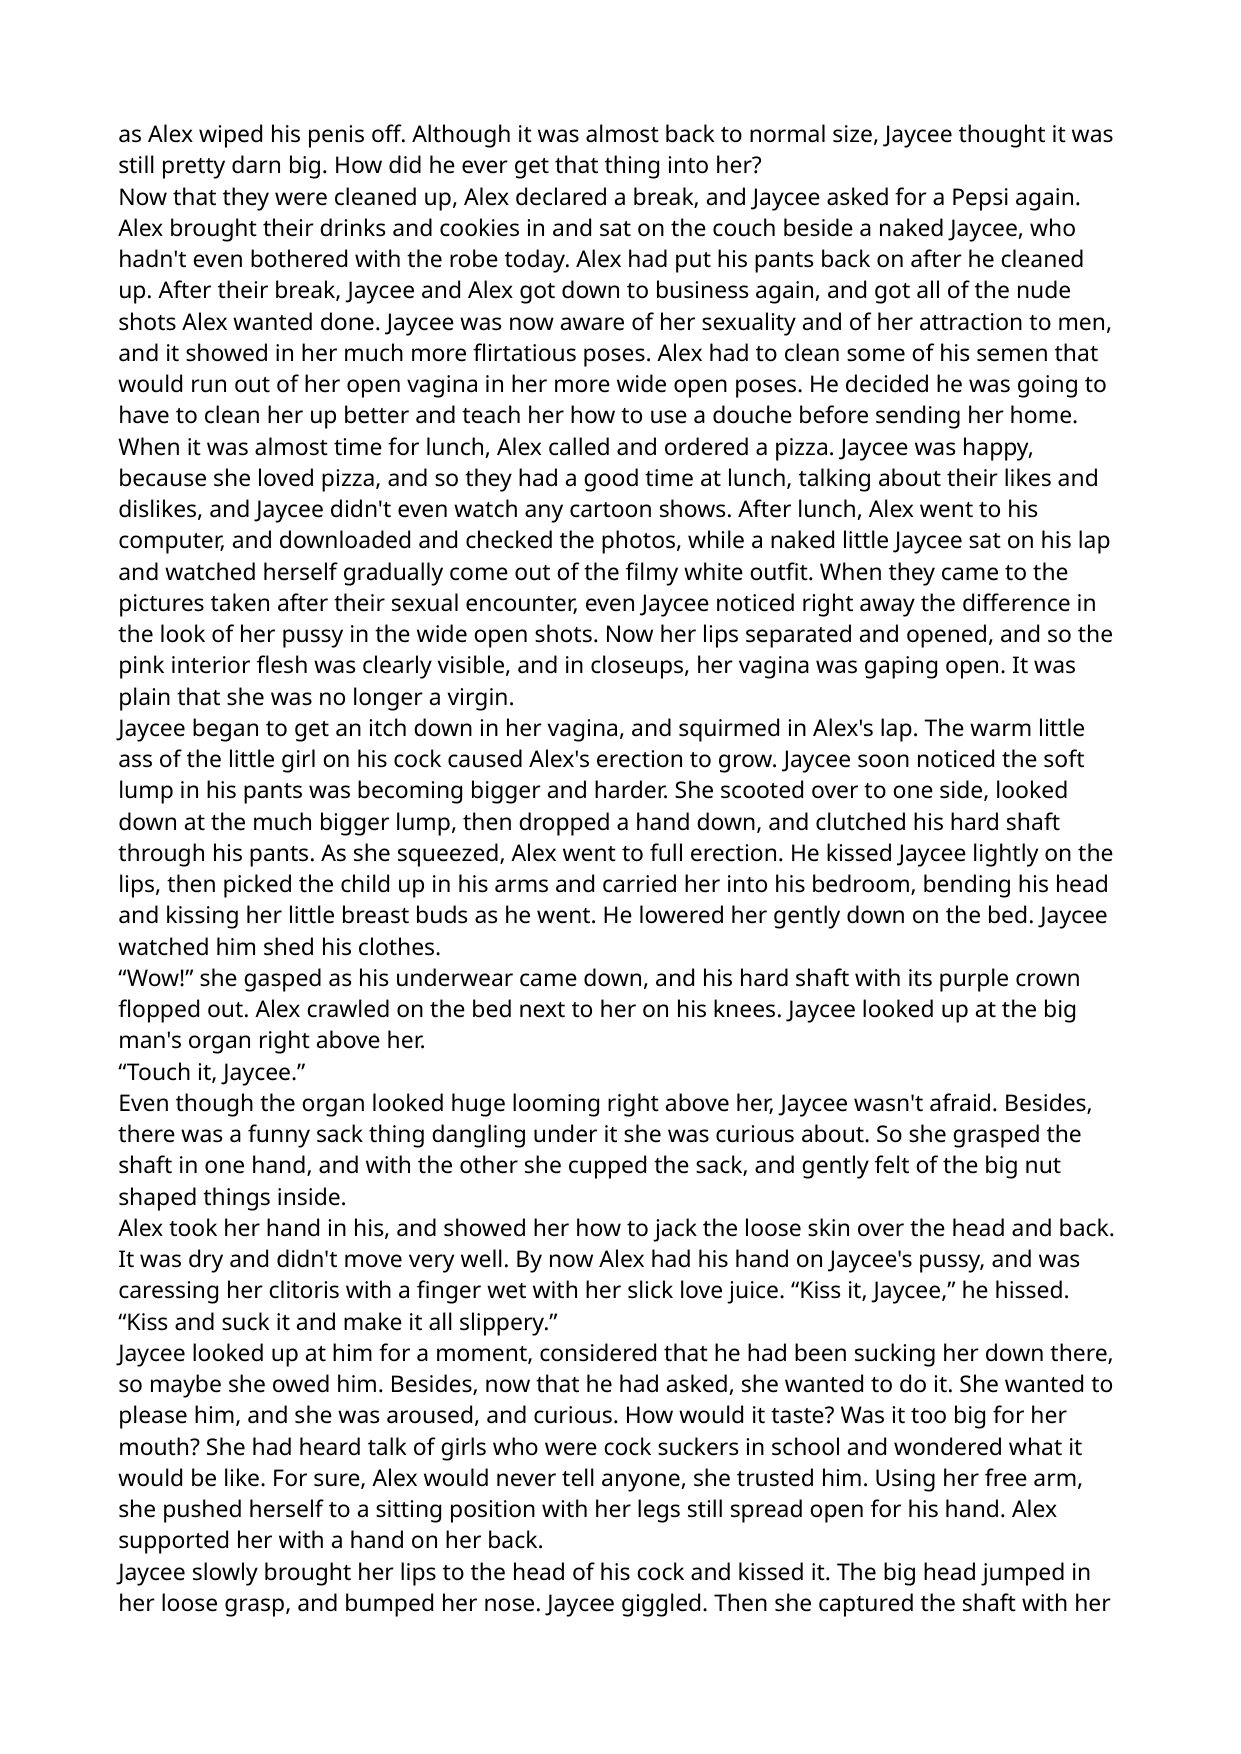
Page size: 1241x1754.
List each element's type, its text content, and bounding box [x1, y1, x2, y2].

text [118, 118, 1122, 181]
text Even though the organ looked huge looming right above her, Jaycee wasn't afraid. Besides, there was a funny sack thing dangling under it she was curious about. So she grasped the shaft in one hand, and with the other she cupped the sack, and gently felt of the big nut shaped things inside. [118, 1087, 1122, 1212]
text Jaycee looked up at him for a moment, considered that he had been sucking her down there, so maybe she owed him. Besides, now that he had asked, she wanted to do it. She wanted to please him, and she was aroused, and curious. How would it taste? Was it too big for her mouth? She had heard talk of girls who were cock suckers in school and wondered what it would be like. For sure, Alex would never tell anyone, she trusted him. Using her free arm, she pushed herself to a sitting position with her legs still spread open for his hand. Alex supported her with a hand on her back. [118, 1337, 1122, 1556]
text When it was almost time for lunch, Alex called and ordered a pizza. Jaycee was happy, because she loved pizza, and so they had a good time at lunch, talking about their likes and dislikes, and Jaycee didn't even watch any cartoon shows. After lunch, Alex went to his computer, and downloaded and checked the photos, while a naked little Jaycee sat on his lap and watched herself gradually come out of the filmy white outfit. When they came to the pictures taken after their sexual encounter, even Jaycee noticed right away the difference in the look of her pussy in the wide open shots. Now her lips separated and opened, and so the pink interior flesh was clearly visible, and in closeups, her vagina was gaping open. It was plain that she was no longer a virgin. [118, 431, 1122, 712]
text “Touch it, Jaycee.” [118, 1056, 1122, 1087]
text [118, 1556, 1122, 1618]
text Now that they were cleaned up, Alex declared a break, and Jaycee asked for a Pepsi again. Alex brought their drinks and cookies in and sat on the couch beside a naked Jaycee, who hadn't even bothered with the robe today. Alex had put his pants back on after he cleaned up. After their break, Jaycee and Alex got down to business again, and got all of the nude shots Alex wanted done. Jaycee was now aware of her sexuality and of her attraction to men, and it showed in her much more flirtatious poses. Alex had to clean some of his semen that would run out of her open vagina in her more wide open poses. He decided he was going to have to clean her up better and teach her how to use a douche before sending her home. [118, 181, 1122, 431]
text “Wow!” she gasped as his underwear came down, and his hard shaft with its purple crown flopped out. Alex crawled on the bed next to her on his knees. Jaycee looked up at the big man's organ right above her. [118, 962, 1122, 1056]
text Jaycee began to get an itch down in her vagina, and squirmed in Alex's lap. The warm little ass of the little girl on his cock caused Alex's erection to grow. Jaycee soon noticed the soft lump in his pants was becoming bigger and harder. She scooted over to one side, looked down at the much bigger lump, then dropped a hand down, and clutched his hard shaft through his pants. As she squeezed, Alex went to full erection. He kissed Jaycee lightly on the lips, then picked the child up in his arms and carried her into his bedroom, bending his head and kissing her little breast buds as he went. He lowered her gently down on the bed. Jaycee watched him shed his clothes. [118, 712, 1122, 962]
text Alex took her hand in his, and showed her how to jack the loose skin over the head and back. It was dry and didn't move very well. By now Alex had his hand on Jaycee's pussy, and was caressing her clitoris with a finger wet with her slick love juice. “Kiss it, Jaycee,” he hissed. “Kiss and suck it and make it all slippery.” [118, 1212, 1122, 1337]
